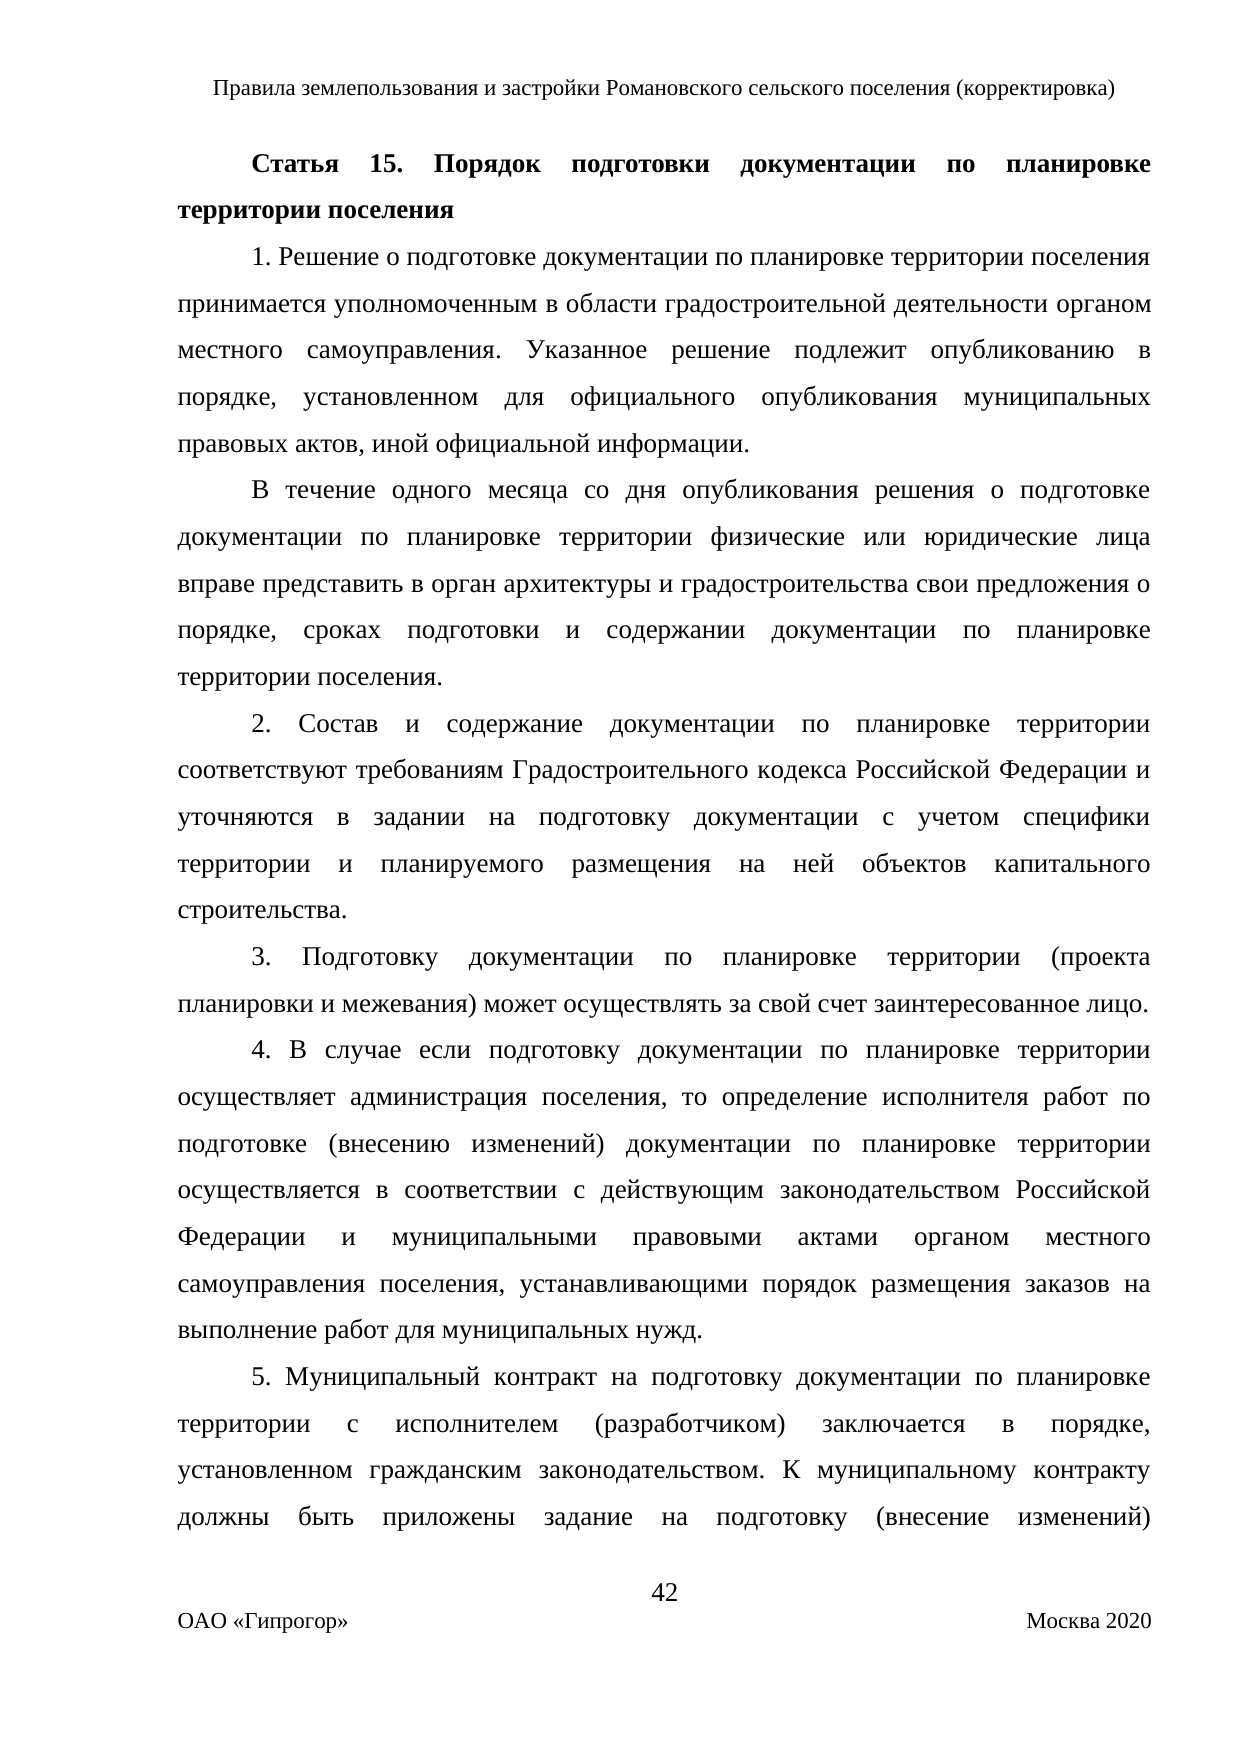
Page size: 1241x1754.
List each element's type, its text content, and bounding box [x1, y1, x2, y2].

text 3. Подготовку документации по планировке территории (проекта планировки и межевания) может осуществлять за свой счет заинтересованное лицо. [177, 940, 1152, 1018]
title Статья 15. Порядок подготовки документации по планировке территории поселения [177, 147, 1152, 224]
text В течение одного месяца со дня опубликования решения о подготовке документации по планировке территории физические или юридические лица вправе представить в орган архитектуры и градостроительства свои предложения о порядке, сроках подготовки и содержании документации по планировке территории поселения. [177, 473, 1152, 691]
text 1. Решение о подготовке документации по планировке территории поселения принимается уполномоченным в области градостроительной деятельности органом местного самоуправления. Указанное решение подлежит опубликованию в порядке, установленном для официального опубликования муниципальных правовых актов, иной официальной информации. [177, 240, 1152, 458]
text 4. В случае если подготовку документации по планировке территории осуществляет администрация поселения, то определение исполнителя работ по подготовке (внесению изменений) документации по планировке территории осуществляется в соответствии с действующим законодательством Российской Федерации и муниципальными правовыми актами органом местного самоуправления поселения, устанавливающими порядок размещения заказов на выполнение работ для муниципальных нужд. [177, 1033, 1152, 1344]
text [177, 1360, 1152, 1531]
text 2. Состав и содержание документации по планировке территории соответствуют требованиям Градостроительного кодекса Российской Федерации и уточняются в задании на подготовку документации с учетом специфики территории и планируемого размещения на ней объектов капитального строительства. [177, 707, 1152, 924]
